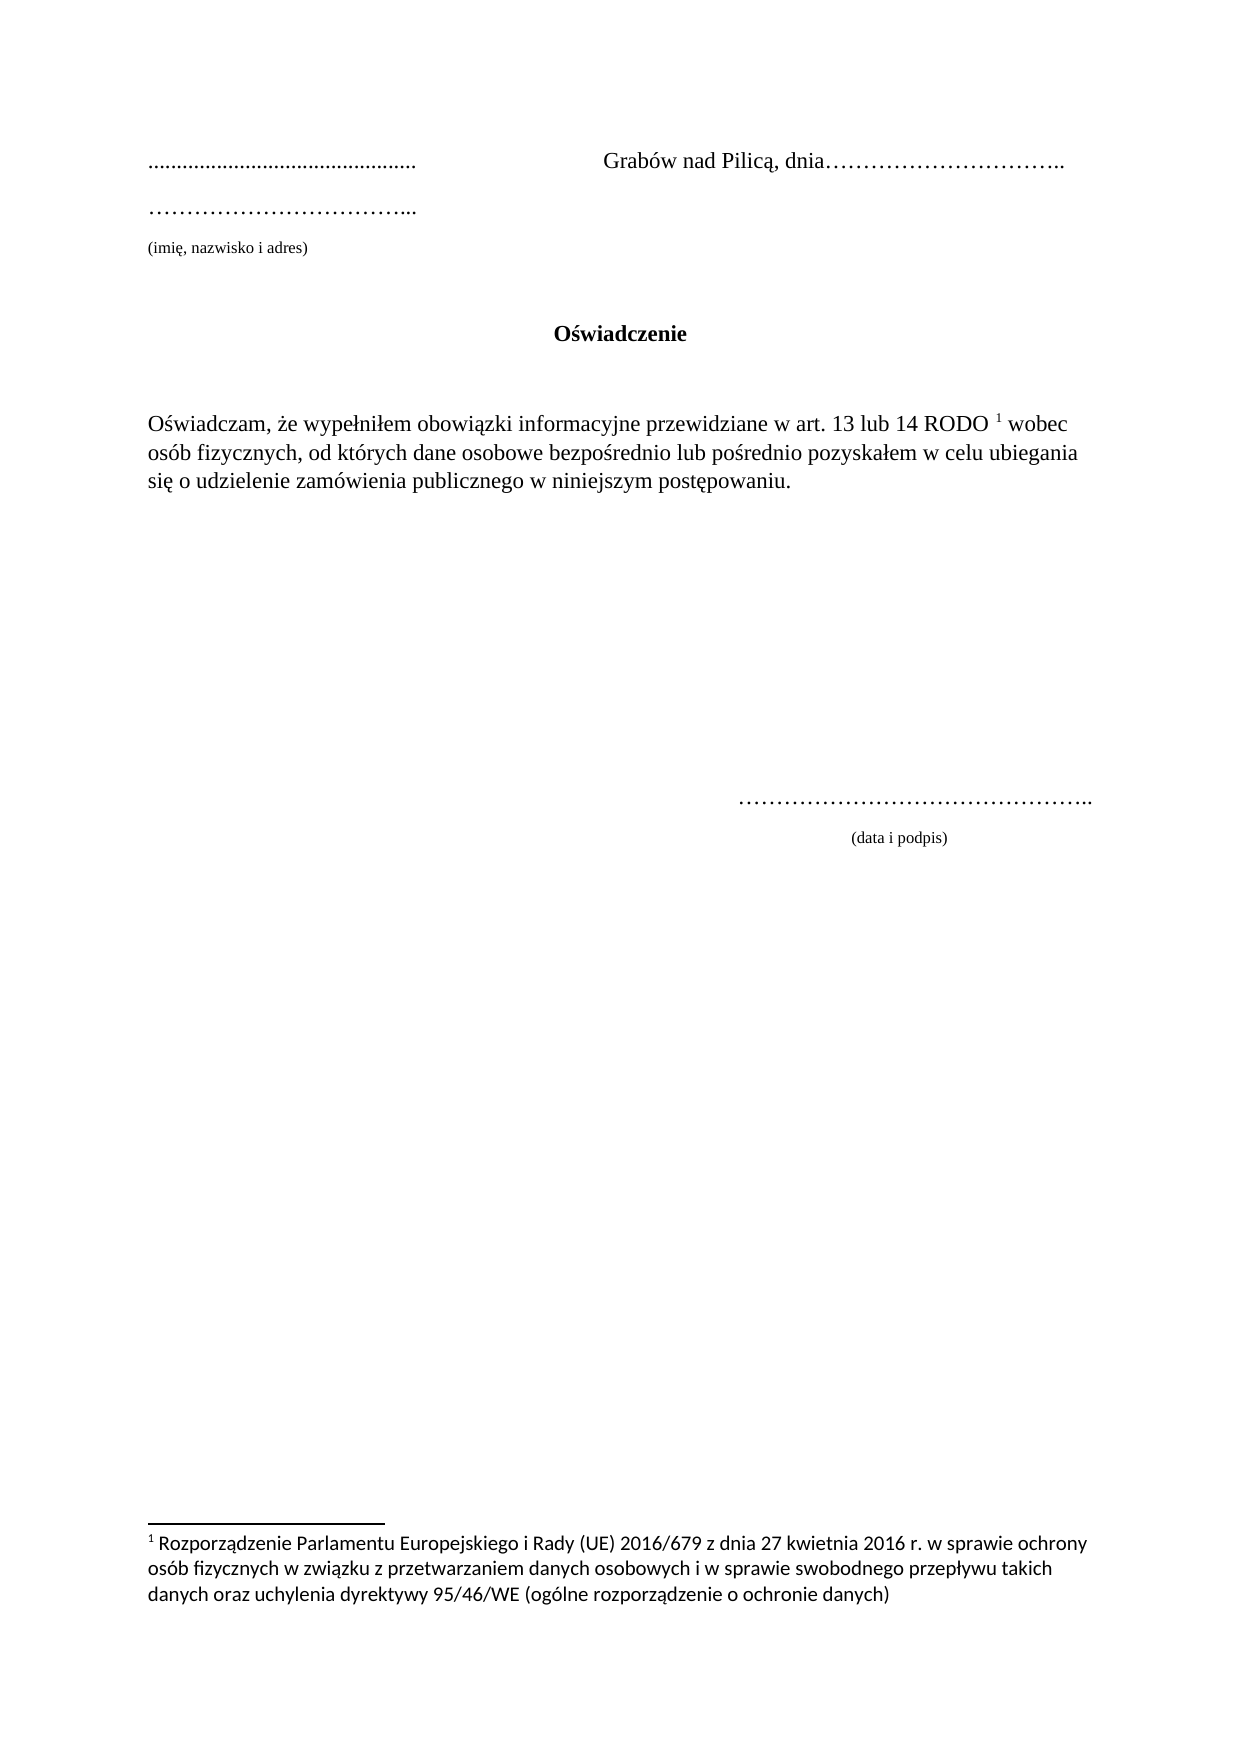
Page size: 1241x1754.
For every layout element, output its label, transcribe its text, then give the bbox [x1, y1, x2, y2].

text ……………………………………….. [148, 783, 1093, 809]
text ............................................... Grabów nad Pilicą, dnia………………………….. [148, 148, 1093, 174]
text Oświadczenie [148, 320, 1093, 347]
text ……………………………... [148, 193, 1093, 219]
text (data i podpis) [148, 828, 1093, 847]
text Oświadczam, że wypełniłem obowiązki informacyjne przewidziane w art. 13 lub 14 RODO wobec osób fizycznych, od których dane osobowe bezpośrednio lub pośrednio pozyskałem w celu ubiegania się o udzielenie zamówienia publicznego w niniejszym postępowaniu. [148, 410, 1093, 494]
text (imię, nazwisko i adres) [148, 238, 1093, 257]
